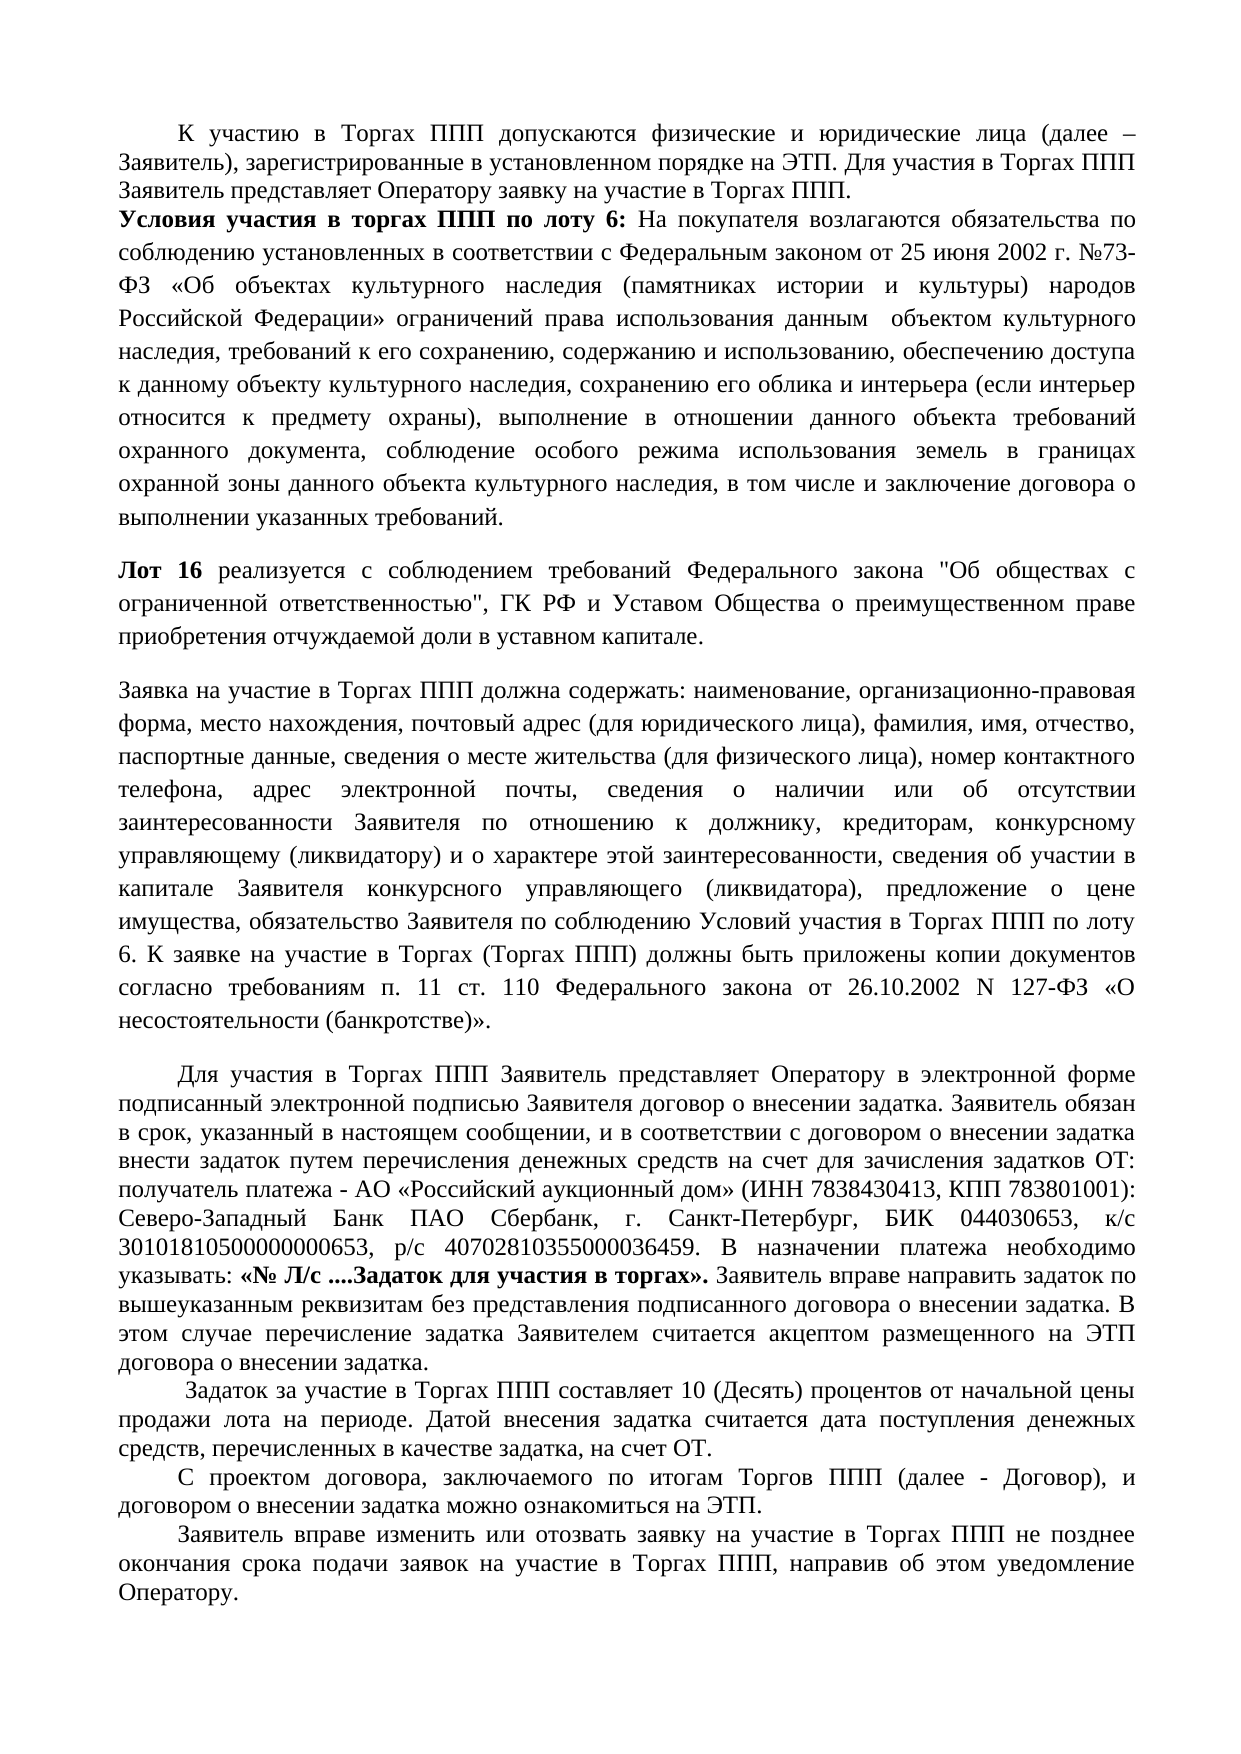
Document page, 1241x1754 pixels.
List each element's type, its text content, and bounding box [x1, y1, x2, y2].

text С проектом договора, заключаемого по итогам Торгов ППП (далее - Договор), и договором о внесении задатка можно ознакомиться на ЭТП. [118, 1462, 1137, 1519]
text Лот 16 реализуется с соблюдением требований Федерального закона "Об обществах с ограниченной ответственностью", ГК РФ и Уставом Общества о преимущественном праве приобретения отчуждаемой доли в уставном капитале. [118, 555, 1137, 650]
text К участию в Торгах ППП допускаются физические и юридические лица (далее – Заявитель), зарегистрированные в установленном порядке на ЭТП. Для участия в Торгах ППП Заявитель представляет Оператору заявку на участие в Торгах ППП. [118, 118, 1137, 204]
text Заявитель вправе изменить или отозвать заявку на участие в Торгах ППП не позднее окончания срока подачи заявок на участие в Торгах ППП, направив об этом уведомление Оператору. [118, 1519, 1137, 1606]
text Для участия в Торгах ППП Заявитель представляет Оператору в электронной форме подписанный электронной подписью Заявителя договор о внесении задатка. Заявитель обязан в срок, указанный в настоящем сообщении, и в соответствии с договором о внесении задатка внести задаток путем перечисления денежных средств на счет для зачисления задатков ОТ: получатель платежа - АО «Российский аукционный дом» (ИНН 7838430413, КПП 783801001): Северо-Западный Банк ПАО Сбербанк, г. Санкт-Петербург, БИК 044030653, к/с 30101810500000000653, р/с 40702810355000036459. В назначении платежа необходимо указывать: «№ Л/с ....Задаток для участия в торгах». Заявитель вправе направить задаток по вышеуказанным реквизитам без представления подписанного договора о внесении задатка. В этом случае перечисление задатка Заявителем считается акцептом размещенного на ЭТП договора о внесении задатка. [118, 1059, 1137, 1376]
text Заявка на участие в Торгах ППП должна содержать: наименование, организационно-правовая форма, место нахождения, почтовый адрес (для юридического лица), фамилия, имя, отчество, паспортные данные, сведения о месте жительства (для физического лица), номер контактного телефона, адрес электронной почты, сведения о наличии или об отсутствии заинтересованности Заявителя по отношению к должнику, кредиторам, конкурсному управляющему (ликвидатору) и о характере этой заинтересованности, сведения об участии в капитале Заявителя конкурсного управляющего (ликвидатора), предложение о цене имущества, обязательство Заявителя по соблюдению Условий участия в Торгах ППП по лоту 6. К заявке на участие в Торгах (Торгах ППП) должны быть приложены копии документов согласно требованиям п. 11 ст. 110 Федерального закона от 26.10.2002 N 127-ФЗ «О несостоятельности (банкротстве)». [118, 675, 1137, 1034]
text Условия участия в торгах ППП по лоту 6: На покупателя возлагаются обязательства по соблюдению установленных в соответствии с Федеральным законом от 25 июня 2002 г. №73-ФЗ «Об объектах культурного наследия (памятниках истории и культуры) народов Российской Федерации» ограничений права использования данным объектом культурного наследия, требований к его сохранению, содержанию и использованию, обеспечению доступа к данному объекту культурного наследия, сохранению его облика и интерьера (если интерьер относится к предмету охраны), выполнение в отношении данного объекта требований охранного документа, соблюдение особого режима использования земель в границах охранной зоны данного объекта культурного наследия, в том числе и заключение договора о выполнении указанных требований. [118, 204, 1137, 530]
text Задаток за участие в Торгах ППП составляет 10 (Десять) процентов от начальной цены продажи лота на периоде. Датой внесения задатка считается дата поступления денежных средств, перечисленных в качестве задатка, на счет ОТ. [118, 1376, 1137, 1462]
